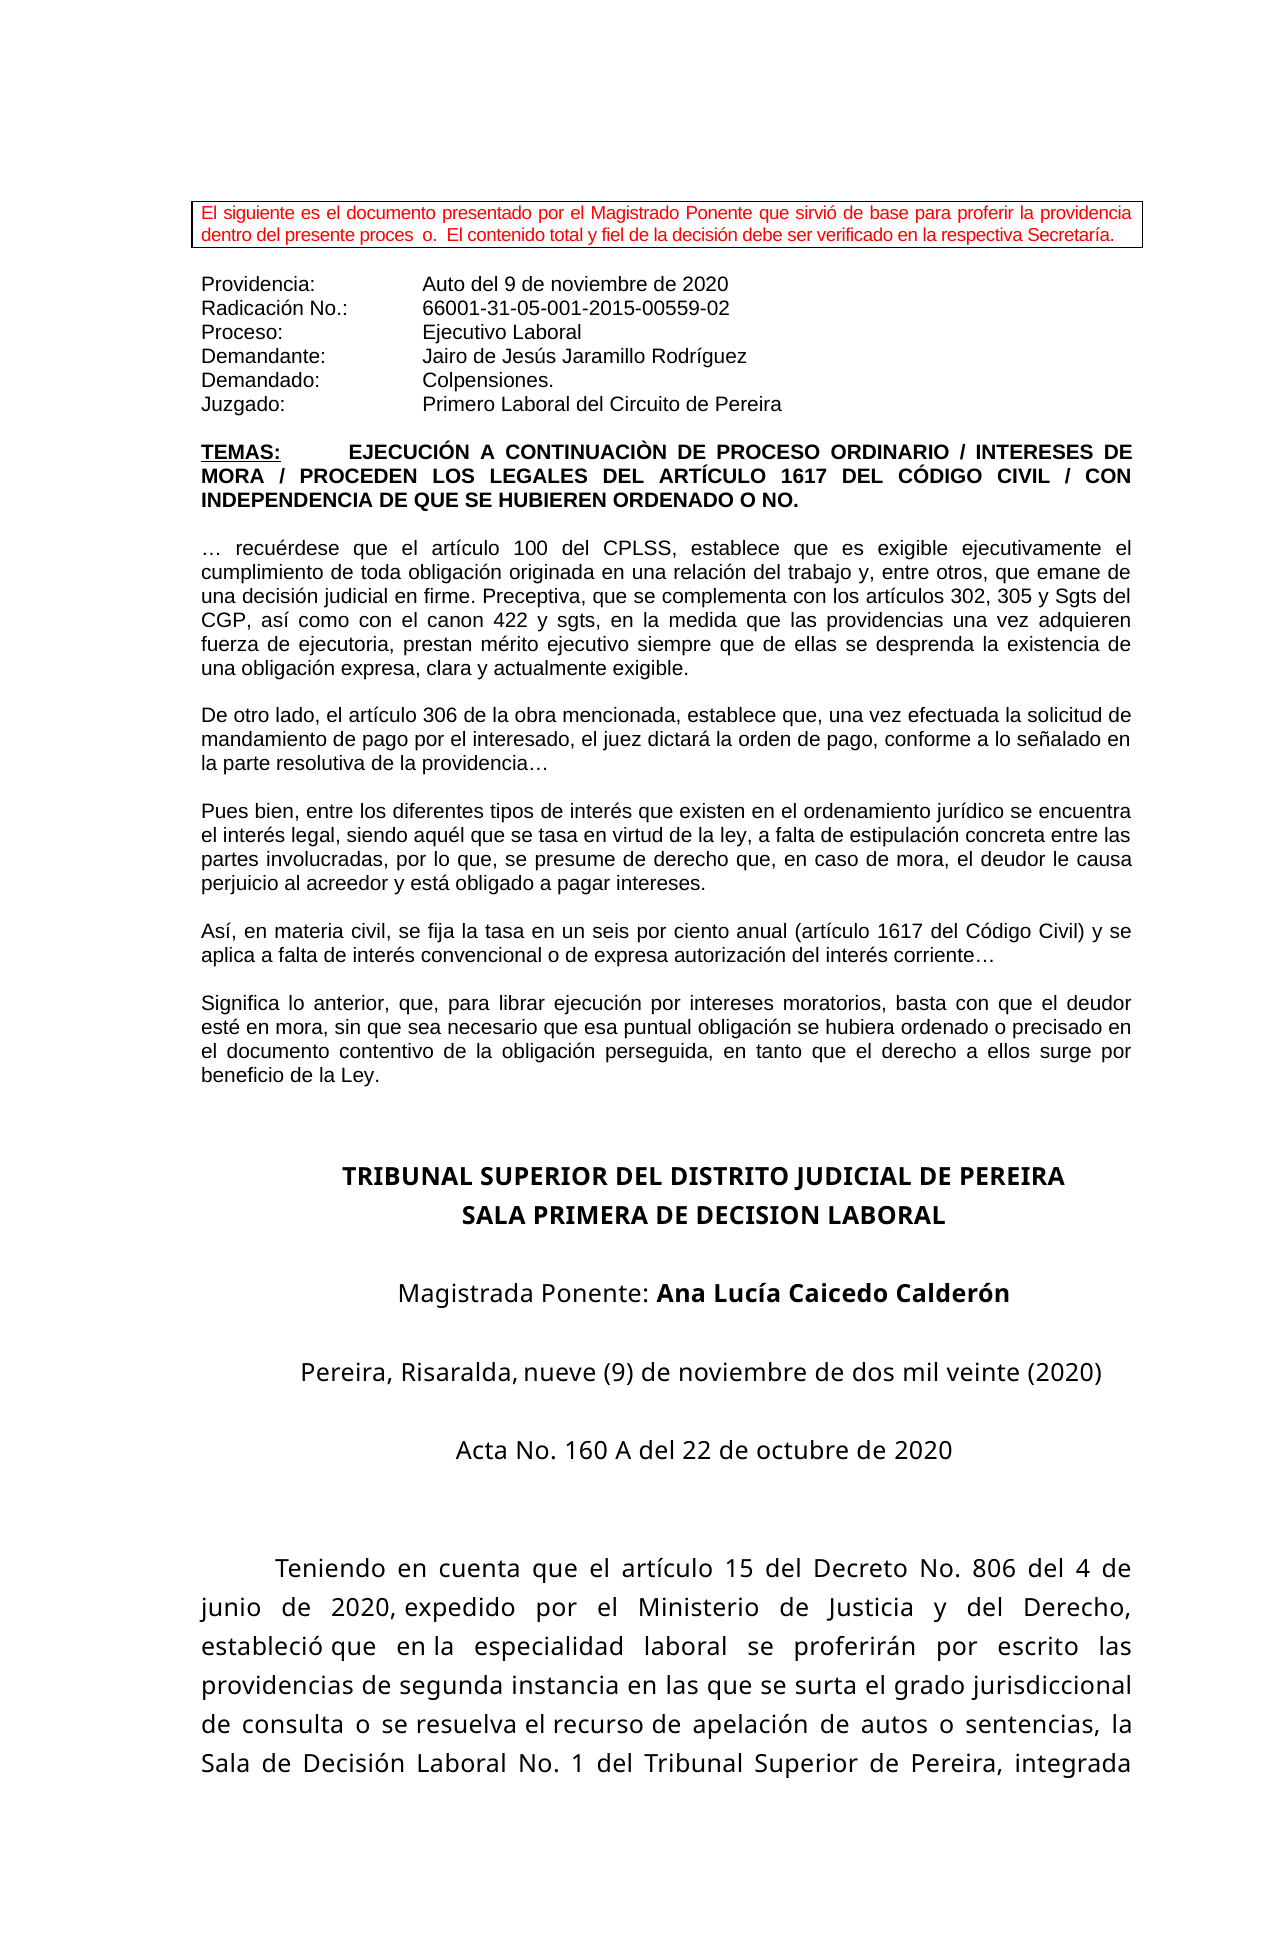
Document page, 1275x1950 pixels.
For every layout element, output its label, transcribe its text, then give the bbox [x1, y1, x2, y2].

text … recuérdese que el artículo 100 del CPLSS, establece que es exigible ejecutivamente el cumplimiento de toda obligación originada en una relación del trabajo y, entre otros, que emane de una decisión judicial en firme. Preceptiva, que se complementa con los artículos 302, 305 y Sgts del CGP, así como con el canon 422 y sgts, en la medida que las providencias una vez adquieren fuerza de ejecutoria, prestan mérito ejecutivo siempre que de ellas se desprenda la existencia de una obligación expresa, clara y actualmente exigible. [201, 536, 1133, 679]
text El siguiente es el documento presentado por el Magistrado Ponente que sirvió de base para proferir la providencia dentro del presente proces o. El contenido total y fiel de la decisión debe ser verificado en la respectiva Secretaría. [193, 202, 1142, 247]
text Demandado: Colpensiones. [201, 368, 1133, 392]
text TRIBUNAL SUPERIOR DEL DISTRITO JUDICIAL DE PEREIRA [201, 1158, 1133, 1193]
text De otro lado, el artículo 306 de la obra mencionada, establece que, una vez efectuada la solicitud de mandamiento de pago por el interesado, el juez dictará la orden de pago, conforme a lo señalado en la parte resolutiva de la providencia… [201, 703, 1133, 775]
text Magistrada Ponente: Ana Lucía Caicedo Calderón [201, 1276, 1133, 1310]
text Radicación No.: 66001-31-05-001-2015-00559-02 [201, 296, 1133, 320]
text Juzgado: Primero Laboral del Circuito de Pereira [201, 392, 1133, 416]
text Providencia: Auto del 9 de noviembre de 2020 [201, 272, 1133, 296]
text Acta No. 160 A del 22 de octubre de 2020 [201, 1433, 1133, 1467]
text TEMAS: EJECUCIÓN A CONTINUACIÒN DE PROCESO ORDINARIO / INTERESES DE MORA / PROCEDEN LOS LEGALES DEL ARTÍCULO 1617 DEL CÓDIGO CIVIL / CON INDEPENDENCIA DE QUE SE HUBIEREN ORDENADO O NO. [201, 440, 1133, 512]
text SALA PRIMERA DE DECISION LABORAL [201, 1198, 1133, 1232]
text Proceso: Ejecutivo Laboral [201, 320, 1133, 344]
text Significa lo anterior, que, para librar ejecución por intereses moratorios, basta con que el deudor esté en mora, sin que sea necesario que esa puntual obligación se hubiera ordenado o precisado en el documento contentivo de la obligación perseguida, en tanto que el derecho a ellos surge por beneficio de la Ley. [201, 991, 1133, 1087]
text Demandante: Jairo de Jesús Jaramillo Rodríguez [201, 344, 1133, 368]
text Pereira, Risaralda, nueve (9) de noviembre de dos mil veinte (2020) [201, 1354, 1133, 1388]
text Así, en materia civil, se fija la tasa en un seis por ciento anual (artículo 1617 del Código Civil) y se aplica a falta de interés convencional o de expresa autorización del interés corriente… [201, 919, 1133, 967]
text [201, 1550, 1133, 1780]
text Pues bien, entre los diferentes tipos de interés que existen en el ordenamiento jurídico se encuentra el interés legal, siendo aquél que se tasa en virtud de la ley, a falta de estipulación concreta entre las partes involucradas, por lo que, se presume de derecho que, en caso de mora, el deudor le causa perjuicio al acreedor y está obligado a pagar intereses. [201, 799, 1133, 895]
